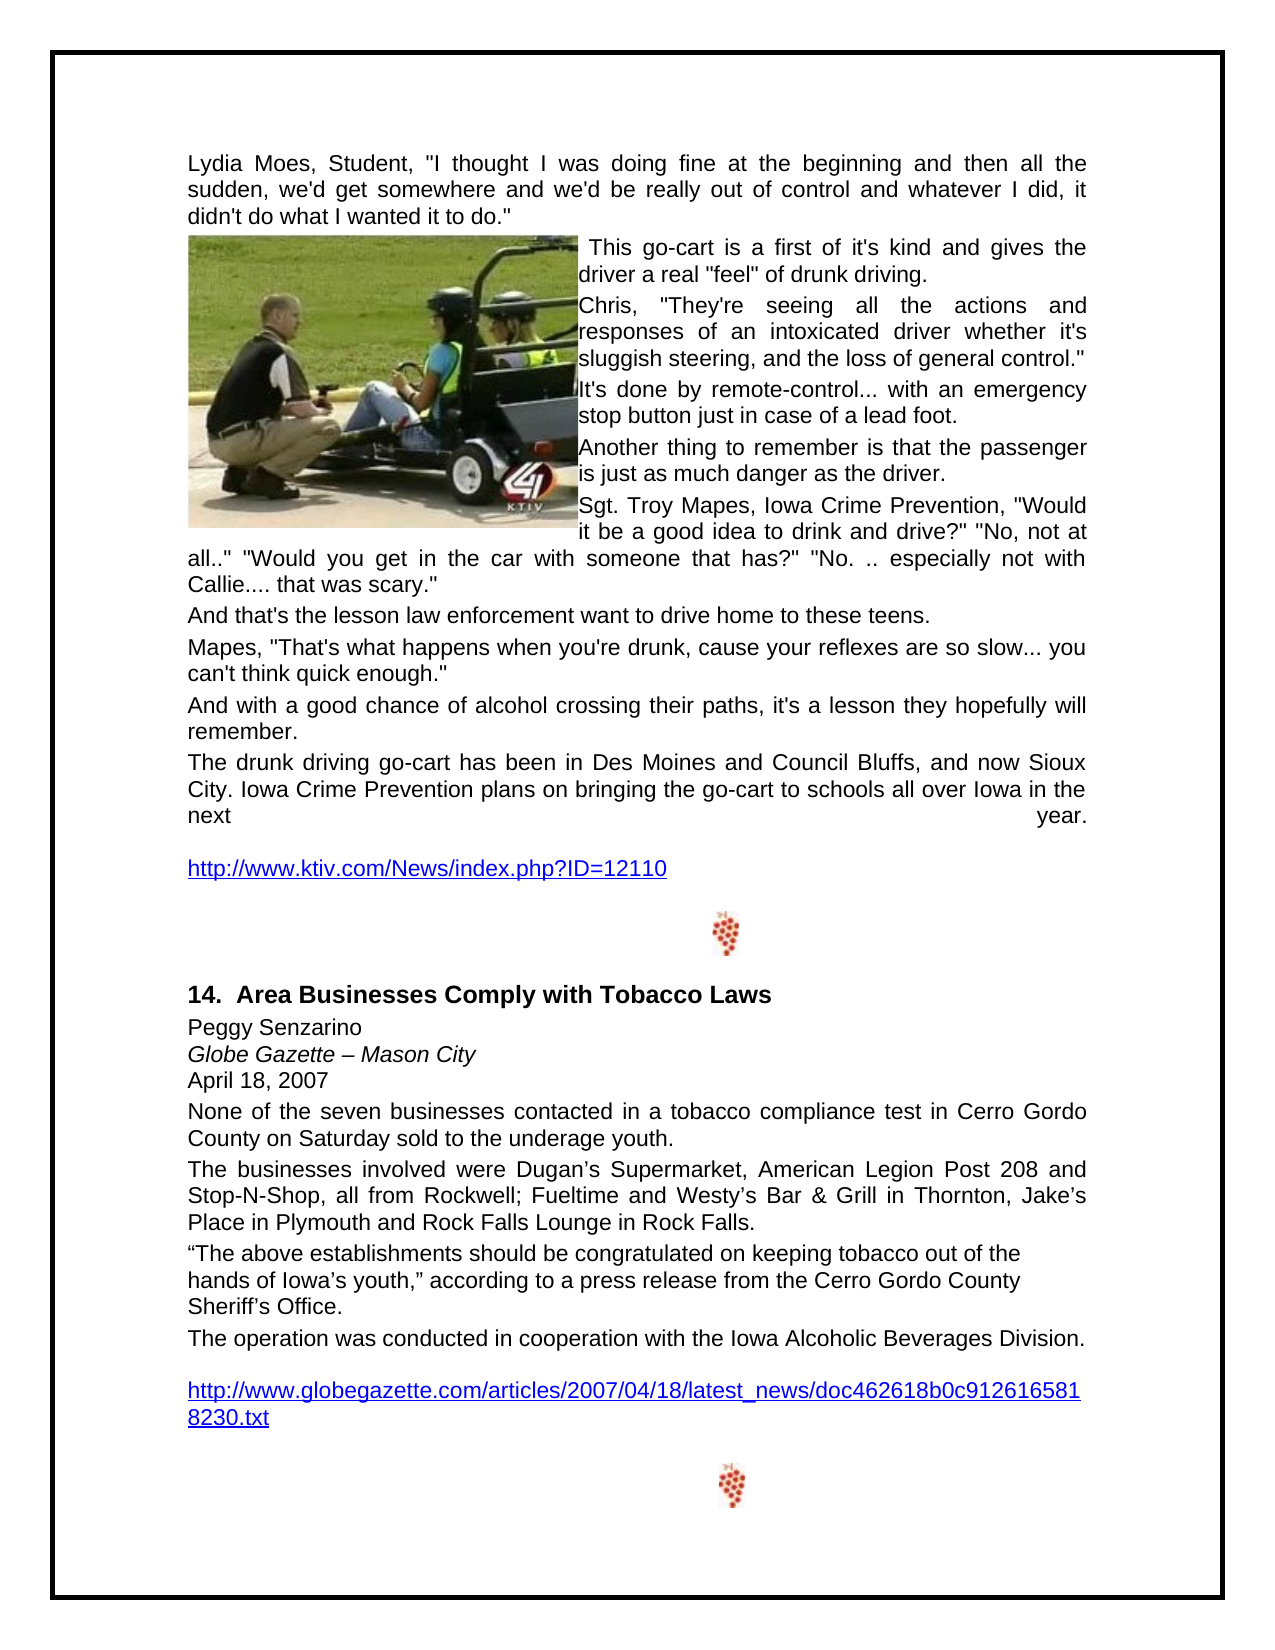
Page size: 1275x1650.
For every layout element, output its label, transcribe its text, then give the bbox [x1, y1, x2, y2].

text The drunk driving go-cart has been in and , and now . Iowa Crime Prevention plans on bringing the go-cart to schools all over in the next year. http://www.ktiv.com/News/index.php?ID=12110 [187, 749, 1087, 881]
text And with a good chance of alcohol crossing their paths, it's a lesson they hopefully will remember. [187, 692, 1087, 744]
text None of the seven businesses contacted in a tobacco compliance test in on Saturday sold to the underage youth. [187, 1098, 1087, 1151]
text It's done by remote-control... with an emergency stop button just in case of a lead foot. [187, 376, 1087, 429]
picture [718, 1463, 746, 1508]
text Mapes, "That's what happens when you're drunk, cause your reflexes are so slow... you can't think quick enough." [187, 634, 1087, 686]
text Chris, "They're seeing all the actions and responses of an intoxicated driver whether it's sluggish steering, and the loss of general control." [187, 292, 1087, 371]
text This go-cart is a first of it's kind and gives the driver a real "feel" of drunk driving. [187, 234, 1087, 287]
picture [187, 371, 579, 376]
text Sgt. Troy Mapes, Iowa Crime Prevention, "Would it be a good idea to drink and drive?" "No, not at all.." "Would you get in the car with someone that has?" "No. .. especially not with Callie.... that was scary." [187, 492, 1087, 597]
text And that's the lesson law enforcement want to drive home to these teens. [187, 602, 1087, 629]
picture [187, 429, 579, 434]
text Peggy Senzarino Globe Gazette – April 18, 2007 [187, 1014, 1087, 1093]
text “The above establishments should be congratulated on keeping tobacco out of the hands of ’s youth,” according to a press release from the Cerro Gordo County Sheriff’s Office. [187, 1240, 1087, 1319]
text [187, 1324, 1087, 1483]
picture [187, 487, 579, 492]
picture [187, 287, 579, 292]
text 14. Area Businesses Comply with Tobacco Laws [187, 980, 1087, 1009]
picture [712, 911, 739, 956]
text The businesses involved were Dugan’s Supermarket, American Legion Post 208 and Stop-N-Shop, all from Rockwell; Fueltime and Westy’s Bar & Grill in , Jake’s Place in and Rock Falls Lounge in . [187, 1156, 1087, 1235]
text Lydia Moes, Student, "I thought I was doing fine at the beginning and then all the sudden, we'd get somewhere and we'd be really out of control and whatever I did, it didn't do what I wanted it to do." [187, 150, 1087, 229]
text Another thing to remember is that the passenger is just as much danger as the driver. [187, 434, 1087, 487]
